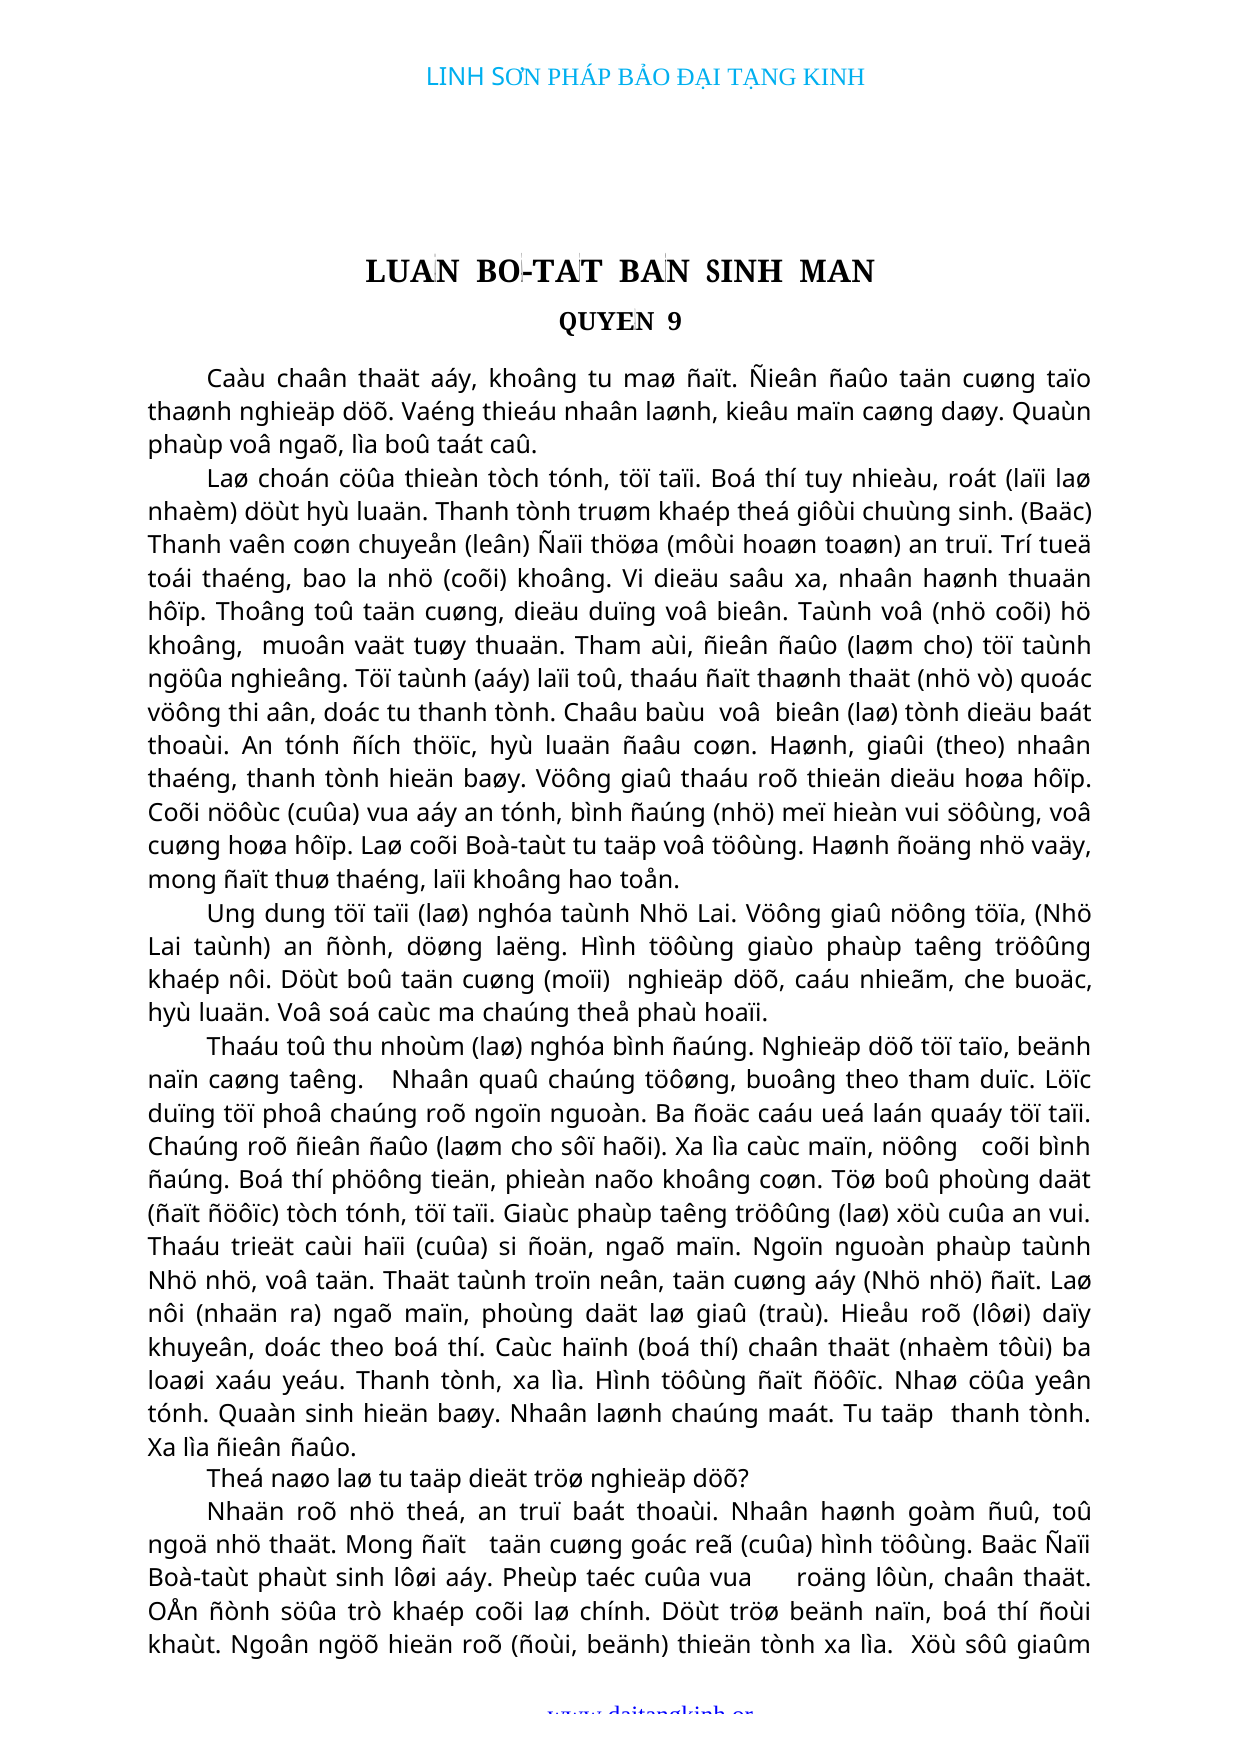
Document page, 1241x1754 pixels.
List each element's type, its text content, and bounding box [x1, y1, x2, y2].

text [147, 1494, 1093, 1661]
text Thaáu toû thu nhoùm (laø) nghóa bình ñaúng. Nghieäp döõ töï taïo, beänh naïn caøng taêng. Nhaân quaû chaúng töôøng, buoâng theo tham duïc. Löïc duïng töï phoâ chaúng roõ ngoïn nguoàn. Ba ñoäc caáu ueá laán quaáy töï taïi. Chaúng roõ ñieân ñaûo (laøm cho sôï haõi). Xa lìa caùc maïn, nöông coõi bình ñaúng. Boá thí phöông tieän, phieàn naõo khoâng coøn. Töø boû phoùng daät (ñaït ñöôïc) tòch tónh, töï taïi. Giaùc phaùp taêng tröôûng (laø) xöù cuûa an vui. Thaáu trieät caùi haïi (cuûa) si ñoän, ngaõ maïn. Ngoïn nguoàn phaùp taùnh Nhö nhö, voâ taän. Thaät taùnh troïn neân, taän cuøng aáy (Nhö nhö) ñaït. Laø nôi (nhaän ra) ngaõ maïn, phoùng daät laø giaû (traù). Hieåu roõ (lôøi) daïy khuyeân, doác theo boá thí. Caùc haïnh (boá thí) chaân thaät (nhaèm tôùi) ba loaøi xaáu yeáu. Thanh tònh, xa lìa. Hình töôùng ñaït ñöôïc. Nhaø cöûa yeân tónh. Quaàn sinh hieän baøy. Nhaân laønh chaúng maát. Tu taäp thanh tònh. Xa lìa ñieân ñaûo. [147, 1029, 1093, 1464]
text Caàu chaân thaät aáy, khoâng tu maø ñaït. Ñieân ñaûo taän cuøng taïo thaønh nghieäp döõ. Vaéng thieáu nhaân laønh, kieâu maïn caøng daøy. Quaùn phaùp voâ ngaõ, lìa boû taát caû. [147, 361, 1093, 461]
text Theá naøo laø tu taäp dieät tröø nghieäp döõ? [206, 1464, 1105, 1494]
text QUYEÅN 9 [364, 304, 876, 338]
text Laø choán cöûa thieàn tòch tónh, töï taïi. Boá thí tuy nhieàu, roát (laïi laø nhaèm) döùt hyù luaän. Thanh tònh truøm khaép theá giôùi chuùng sinh. (Baäc) Thanh vaên coøn chuyeån (leân) Ñaïi thöøa (môùi hoaøn toaøn) an truï. Trí tueä toái thaéng, bao la nhö (coõi) khoâng. Vi dieäu saâu xa, nhaân haønh thuaän hôïp. Thoâng toû taän cuøng, dieäu duïng voâ bieân. Taùnh voâ (nhö coõi) hö khoâng, muoân vaät tuøy thuaän. Tham aùi, ñieân ñaûo (laøm cho) töï taùnh ngöûa nghieâng. Töï taùnh (aáy) laïi toû, thaáu ñaït thaønh thaät (nhö vò) quoác vöông thi aân, doác tu thanh tònh. Chaâu baùu voâ bieân (laø) tònh dieäu baát thoaùi. An tónh ñích thöïc, hyù luaän ñaâu coøn. Haønh, giaûi (theo) nhaân thaéng, thanh tònh hieän baøy. Vöông giaû thaáu roõ thieän dieäu hoøa hôïp. Coõi nöôùc (cuûa) vua aáy an tónh, bình ñaúng (nhö) meï hieàn vui söôùng, voâ cuøng hoøa hôïp. Laø coõi Boà-taùt tu taäp voâ töôùng. Haønh ñoäng nhö vaäy, mong ñaït thuø thaéng, laïi khoâng hao toån. [147, 461, 1093, 895]
text Ung dung töï taïi (laø) nghóa taùnh Nhö Lai. Vöông giaû nöông töïa, (Nhö Lai taùnh) an ñònh, döøng laëng. Hình töôùng giaùo phaùp taêng tröôûng khaép nôi. Döùt boû taän cuøng (moïi) nghieäp döõ, caáu nhieãm, che buoäc, hyù luaän. Voâ soá caùc ma chaúng theå phaù hoaïi. [147, 895, 1093, 1029]
title LUAÄN BOÀ-TAÙT BAÛN SINH MAN [364, 249, 876, 291]
